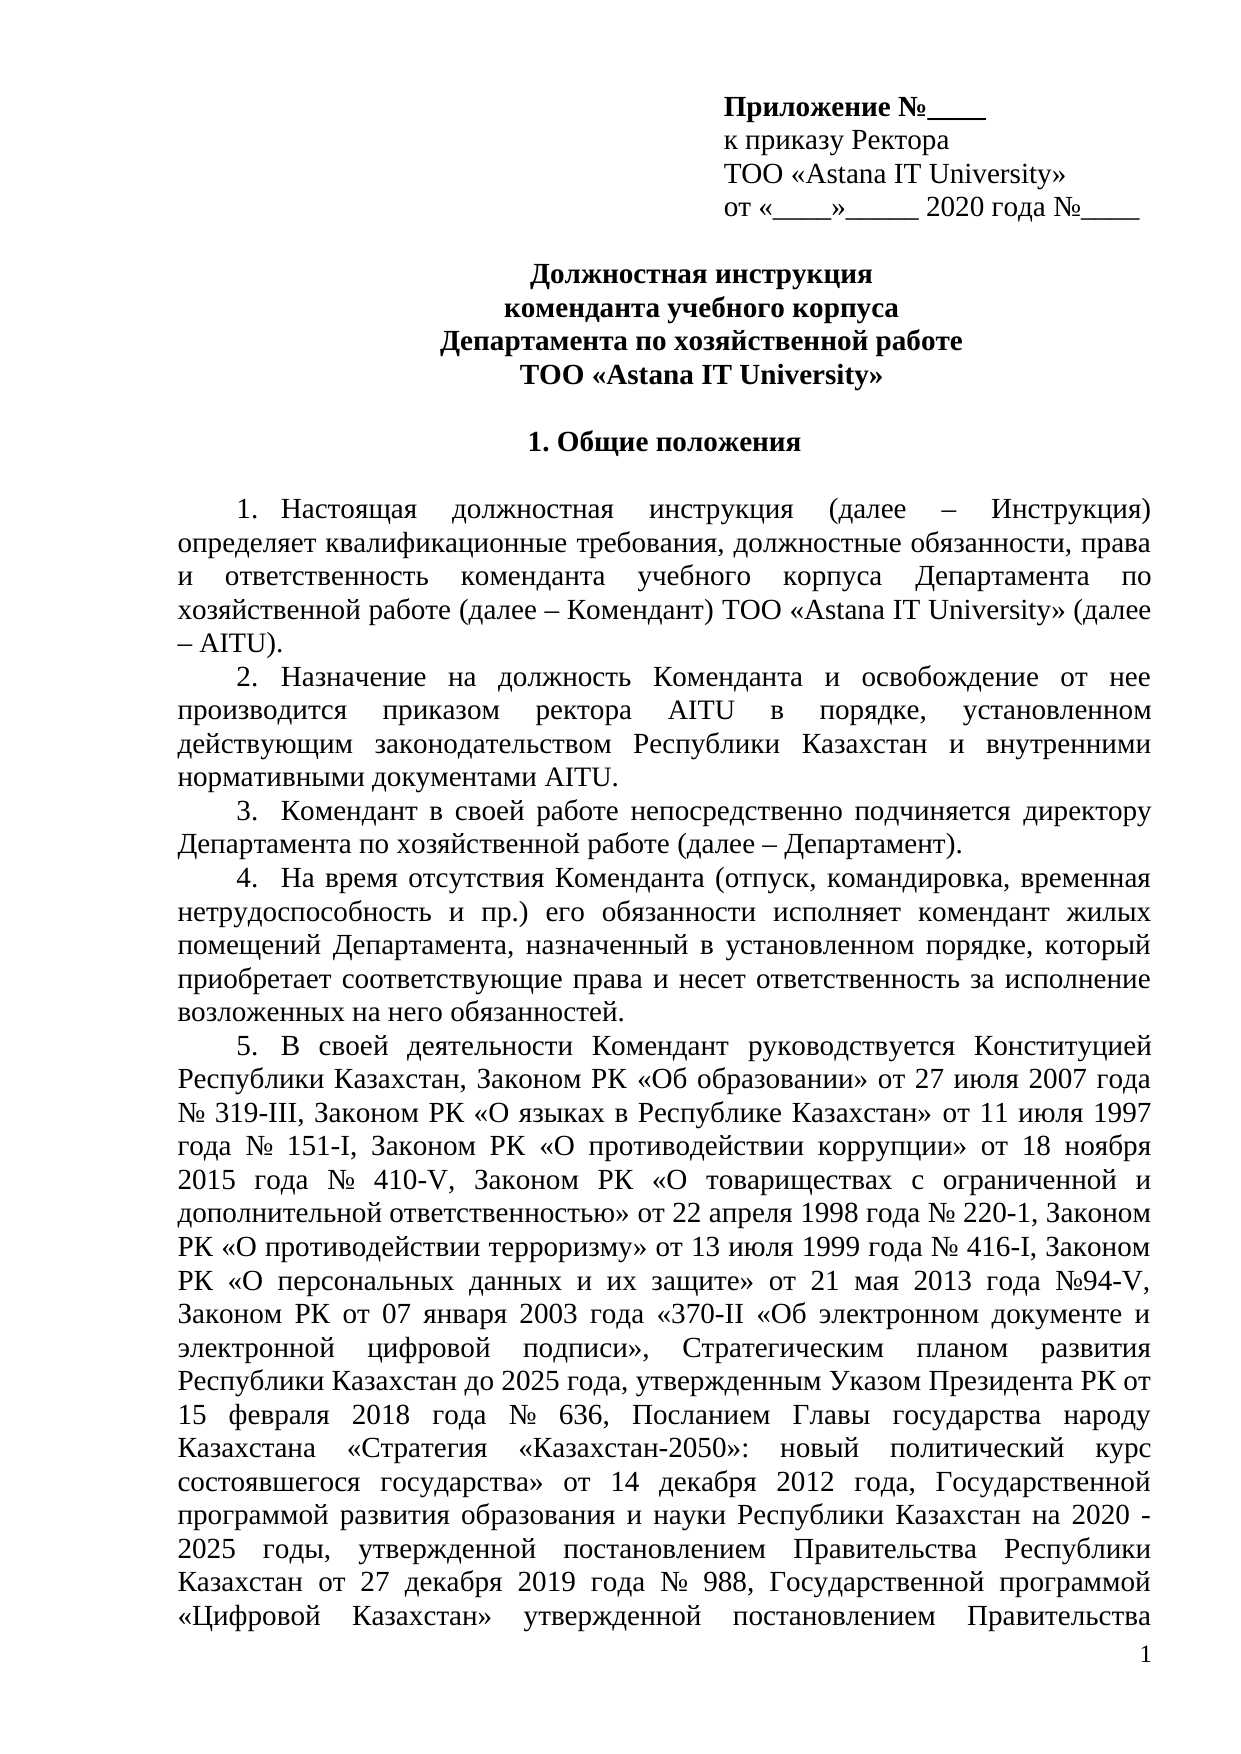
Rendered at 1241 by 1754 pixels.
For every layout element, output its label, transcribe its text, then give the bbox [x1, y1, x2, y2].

list Комендант в своей работе непосредственно подчиняется директору Департамента по хозяйственной работе (далее – Департамент). [177, 793, 1152, 860]
list Настоящая должностная инструкция (далее – Инструкция) определяет квалификационные требования, должностные обязанности, права и ответственность коменданта учебного корпуса Департамента по хозяйственной работе (далее – Комендант) ТОО «Astana IT University» (далее – AITU). [177, 491, 1152, 659]
text от «____»_____ 2020 года №____ [723, 189, 1152, 223]
text Должностная инструкция [177, 256, 1152, 290]
list Назначение на должность Коменданта и освобождение от нее производится приказом ректора AITU в порядке, установленном действующим законодательством Республики Казахстан и внутренними нормативными документами AITU. [177, 659, 1152, 793]
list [177, 1028, 1152, 1632]
text ТОО «Astana IT University» [177, 357, 1152, 391]
list На время отсутствия Коменданта (отпуск, командировка, временная нетрудоспособность и пр.) его обязанности исполняет комендант жилых помещений Департамента, назначенный в установленном порядке, который приобретает соответствующие права и несет ответственность за исполнение возложенных на него обязанностей. [177, 860, 1152, 1028]
text коменданта учебного корпуса [177, 290, 1152, 323]
text Приложение №____ [723, 89, 1152, 122]
text к приказу Ректора [723, 122, 1152, 156]
text Департамента по хозяйственной работе [177, 323, 1152, 357]
text 1. Общие положения [177, 424, 1152, 458]
text ТОО «Astana IT University» [723, 156, 1152, 189]
